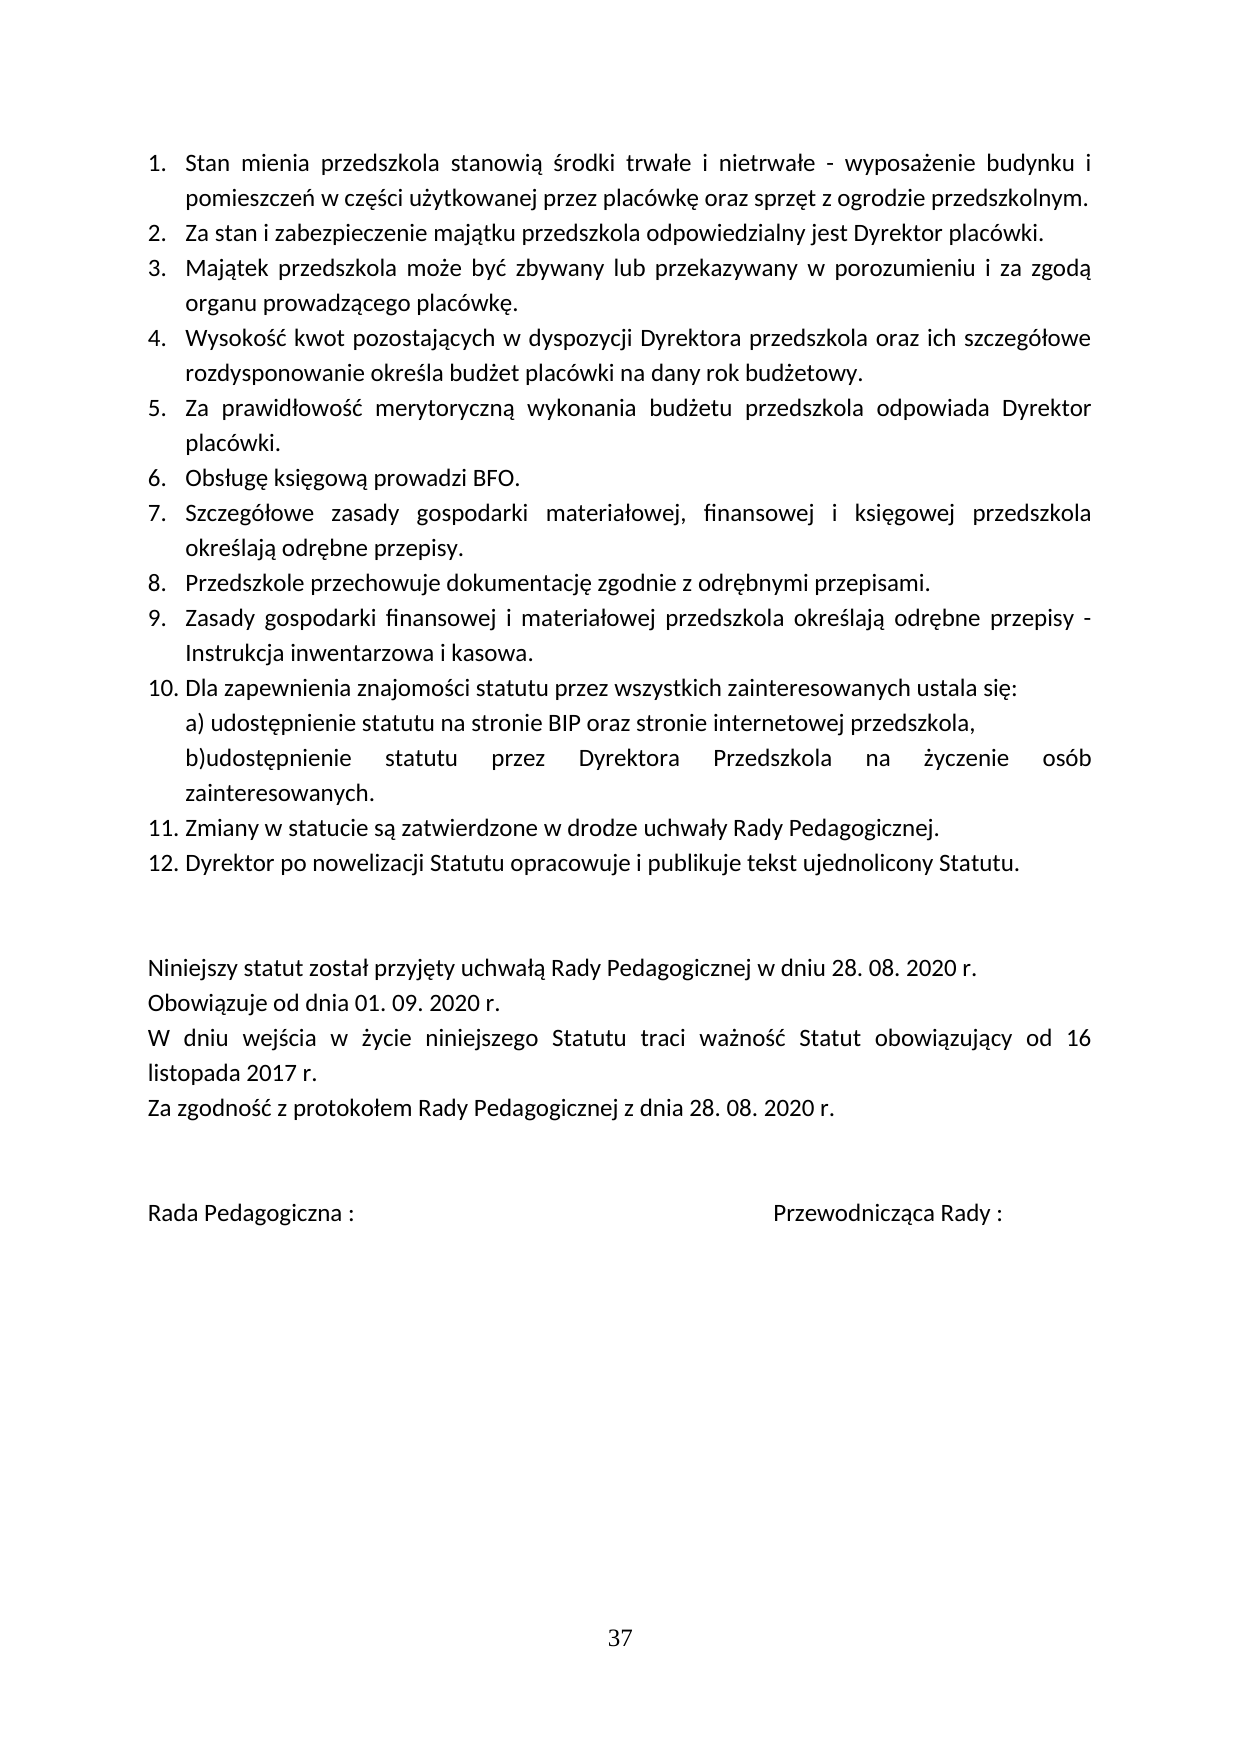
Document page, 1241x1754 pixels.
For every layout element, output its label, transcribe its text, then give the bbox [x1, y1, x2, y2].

text b)udostępnienie statutu przez Dyrektora Przedszkola na życzenie osób zainteresowanych. [185, 743, 1093, 808]
list Majątek przedszkola może być zbywany lub przekazywany w porozumieniu i za zgodą organu prowadzącego placówkę. [148, 253, 1093, 318]
text Niniejszy statut został przyjęty uchwałą Rady Pedagogicznej w dniu 28. 08. 2020 r. [148, 953, 1093, 983]
list Przedszkole przechowuje dokumentację zgodnie z odrębnymi przepisami. [148, 568, 1093, 598]
list Za stan i zabezpieczenie majątku przedszkola odpowiedzialny jest Dyrektor placówki. [148, 218, 1093, 248]
list Zasady gospodarki finansowej i materiałowej przedszkola określają odrębne przepisy - Instrukcja inwentarzowa i kasowa. [148, 603, 1093, 668]
list Za prawidłowość merytoryczną wykonania budżetu przedszkola odpowiada Dyrektor placówki. [148, 393, 1093, 458]
list Szczegółowe zasady gospodarki materiałowej, finansowej i księgowej przedszkola określają odrębne przepisy. [148, 498, 1093, 563]
list Stan mienia przedszkola stanowią środki trwałe i nietrwałe - wyposażenie budynku i pomieszczeń w części użytkowanej przez placówkę oraz sprzęt z ogrodzie przedszkolnym. [148, 148, 1093, 213]
text a) udostępnienie statutu na stronie BIP oraz stronie internetowej przedszkola, [185, 708, 1093, 738]
text Za zgodność z protokołem Rady Pedagogicznej z dnia 28. 08. 2020 r. [148, 1093, 1093, 1123]
list Dla zapewnienia znajomości statutu przez wszystkich zainteresowanych ustala się: [148, 673, 1093, 703]
list Zmiany w statucie są zatwierdzone w drodze uchwały Rady Pedagogicznej. [148, 813, 1093, 843]
text Rada Pedagogiczna : Przewodnicząca Rady : [148, 1198, 1093, 1228]
text Obowiązuje od dnia 01. 09. 2020 r. [148, 988, 1093, 1018]
list Dyrektor po nowelizacji Statutu opracowuje i publikuje tekst ujednolicony Statutu. [148, 848, 1093, 878]
list Wysokość kwot pozostających w dyspozycji Dyrektora przedszkola oraz ich szczegółowe rozdysponowanie określa budżet placówki na dany rok budżetowy. [148, 323, 1093, 388]
list Obsługę księgową prowadzi BFO. [148, 463, 1093, 493]
text W dniu wejścia w życie niniejszego Statutu traci ważność Statut obowiązujący od 16 listopada 2017 r. [148, 1023, 1093, 1088]
